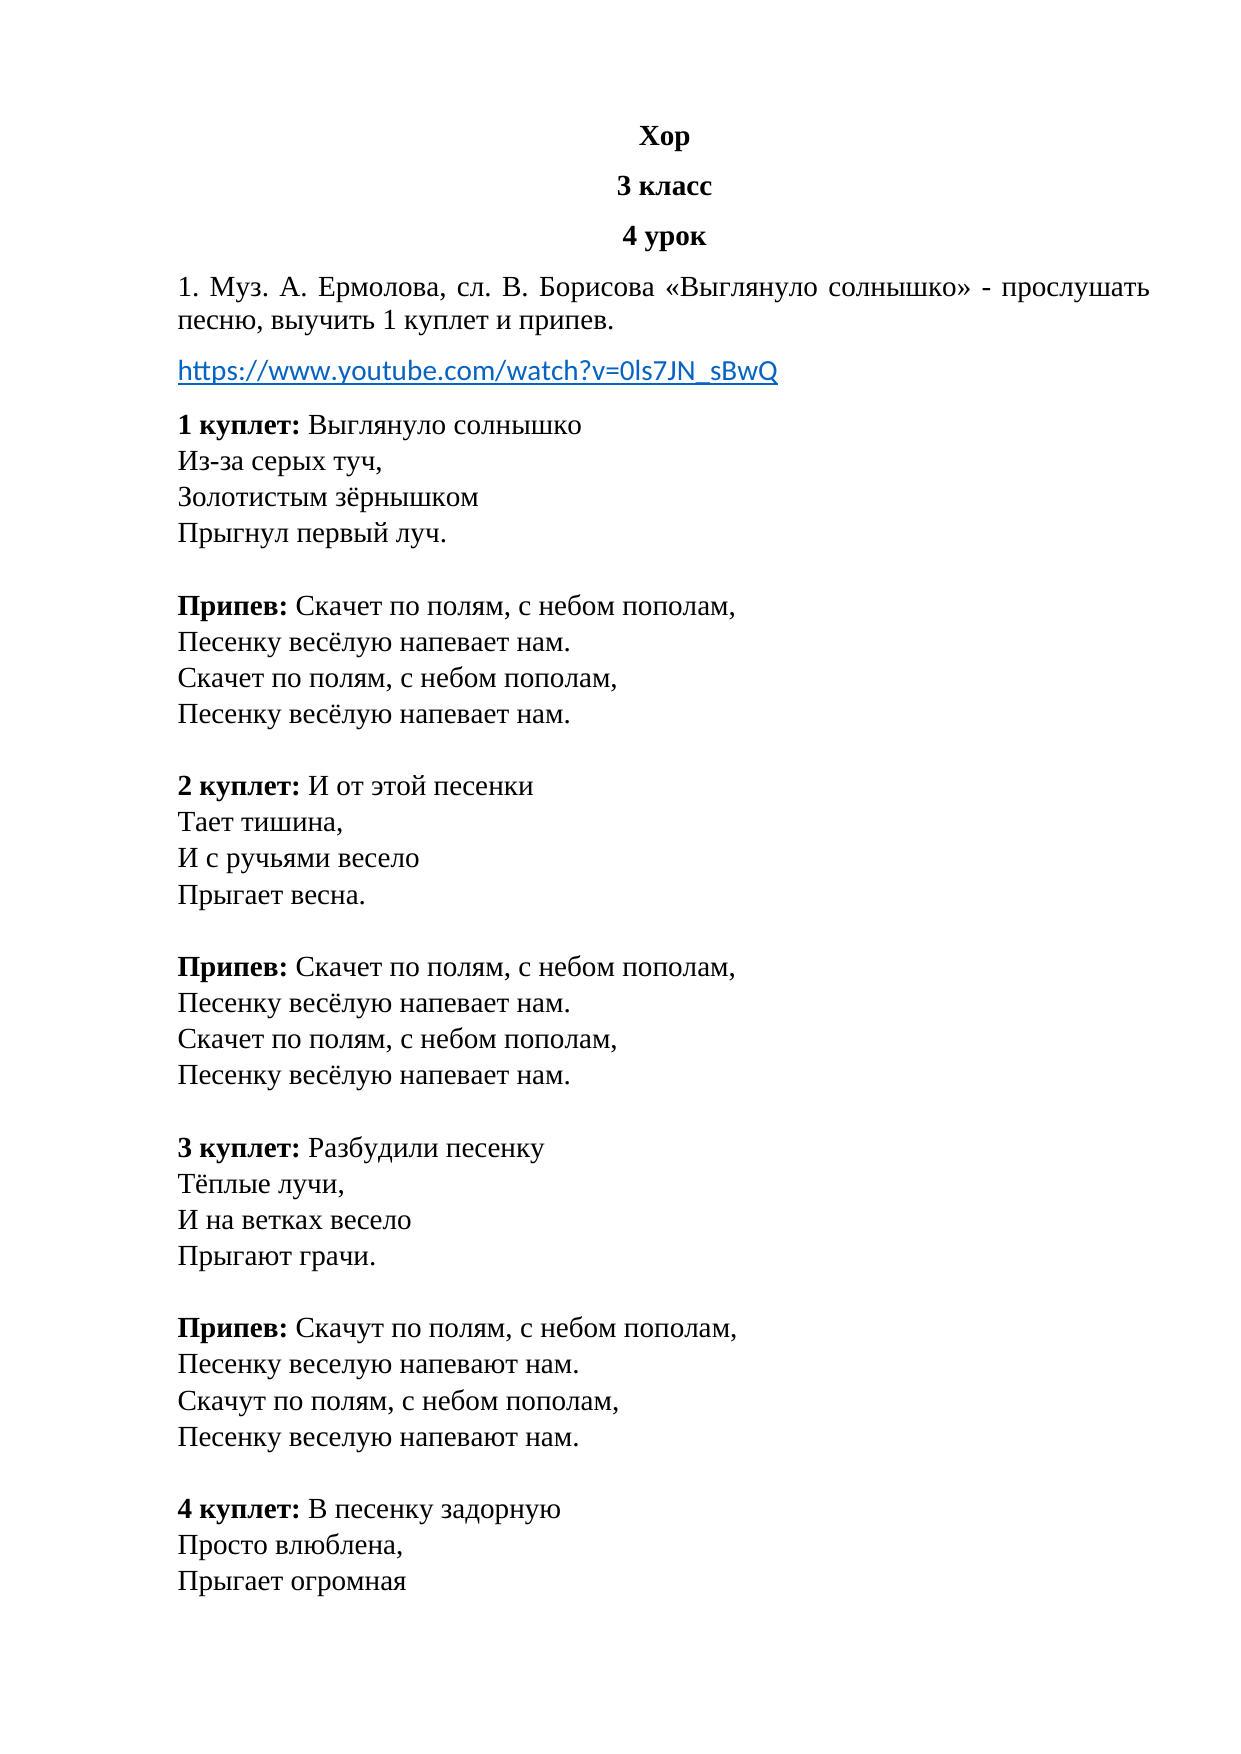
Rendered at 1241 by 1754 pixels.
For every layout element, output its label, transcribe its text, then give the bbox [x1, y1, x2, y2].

text Хор [177, 118, 1152, 152]
text 1. Муз. А. Ермолова, сл. В. Борисова «Выглянуло солнышко» - прослушать песню, выучить 1 куплет и припев. [177, 269, 1152, 336]
text 3 класс [177, 168, 1152, 202]
text 1 куплет: Выглянуло солнышко Из-за серых туч, Золотистым зёрнышком Прыгнул первый луч. Припев: Скачет по полям, с небом пополам, Песенку весёлую напевает нам. Скачет по полям, с небом пополам, Песенку весёлую напевает нам. 2 куплет: И от этой песенки Тает тишина, И с ручьями весело Прыгает весна. Припев: Скачет по полям, с небом пополам, Песенку весёлую напевает нам. Скачет по полям, с небом пополам, Песенку весёлую напевает нам. 3 куплет: Разбудили песенку Тёплые лучи, И на ветках весело Прыгают грачи. Припев: Скачут по полям, с небом пополам, Песенку веселую напевают нам. Скачут по полям, с небом пополам, Песенку веселую напевают нам. 4 куплет: В песенку задорную Просто влюблена, Прыгает огромная [177, 407, 1152, 1597]
text 4 урок [177, 218, 1152, 252]
text https://www.youtube.com/watch?v=0ls7JN_sBwQ [177, 352, 1152, 388]
